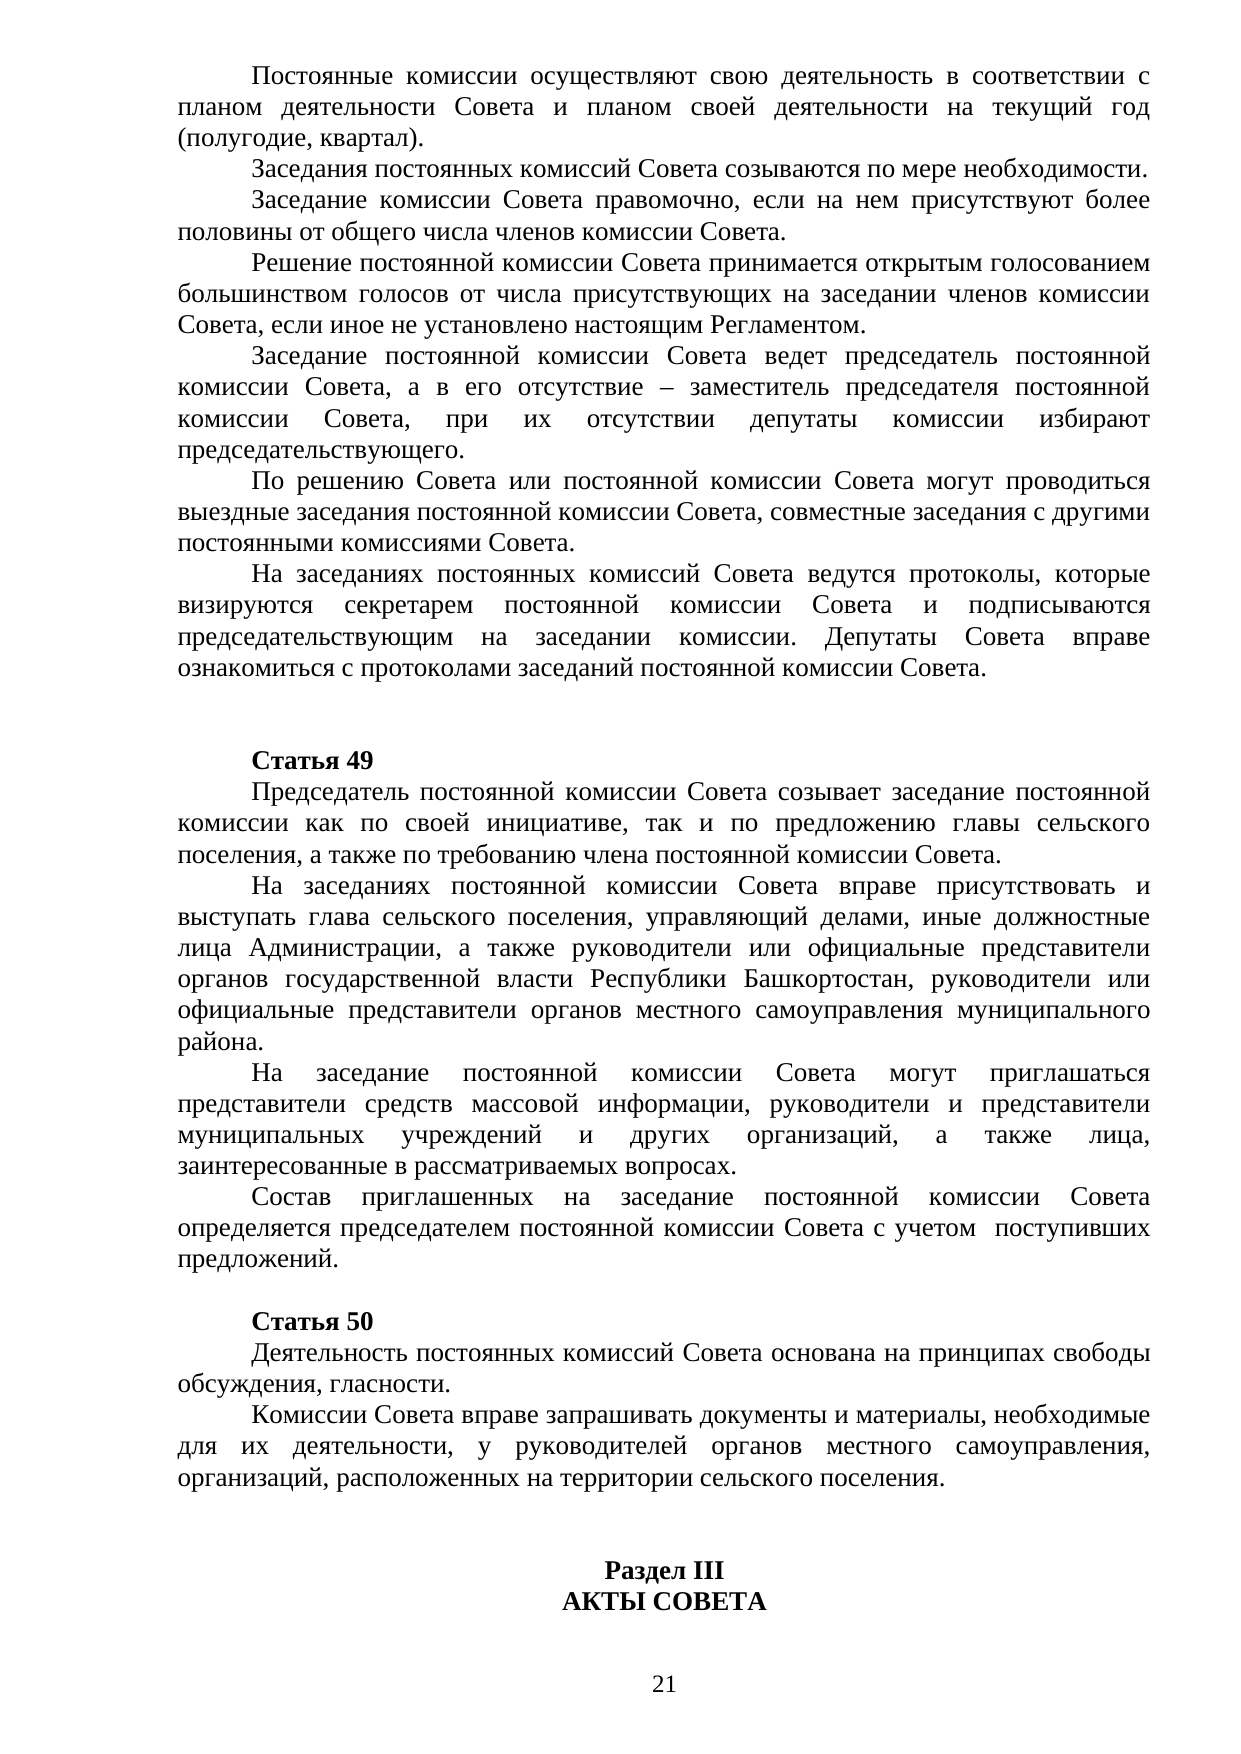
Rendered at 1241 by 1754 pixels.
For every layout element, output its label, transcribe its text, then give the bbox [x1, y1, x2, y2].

text Статья 49 [177, 744, 1152, 775]
text Председатель постоянной комиссии Совета созывает заседание постоянной комиссии как по своей инициативе, так и по предложению главы сельского поселения, а также по требованию члена постоянной комиссии Совета. [177, 775, 1152, 869]
text На заседаниях постоянных комиссий Совета ведутся протоколы, которые визируются секретарем постоянной комиссии Совета и подписываются председательствующим на заседании комиссии. Депутаты Совета вправе ознакомиться с протоколами заседаний постоянной комиссии Совета. [177, 557, 1152, 682]
text Комиссии Совета вправе запрашивать документы и материалы, необходимые для их деятельности, у руководителей органов местного самоуправления, организаций, расположенных на территории сельского поселения. [177, 1398, 1152, 1492]
subtitle Раздел III [177, 1554, 1152, 1585]
text Заседание комиссии Совета правомочно, если на нем присутствуют более половины от общего числа членов комиссии Совета. [177, 184, 1152, 246]
text На заседаниях постоянной комиссии Совета вправе присутствовать и выступать глава сельского поселения, управляющий делами, иные должностные лица Администрации, а также руководители или официальные представители органов государственной власти Республики Башкортостан, руководители или официальные представители органов местного самоуправления муниципального района. [177, 869, 1152, 1056]
text Деятельность постоянных комиссий Совета основана на принципах свободы обсуждения, гласности. [177, 1336, 1152, 1398]
text Заседания постоянных комиссий Совета созываются по мере необходимости. [177, 152, 1152, 184]
text Постоянные комиссии осуществляют свою деятельность в соответствии с планом деятельности Совета и планом своей деятельности на текущий год (полугодие, квартал). [177, 59, 1152, 152]
text Статья 50 [177, 1305, 1152, 1336]
text На заседание постоянной комиссии Совета могут приглашаться представители средств массовой информации, руководители и представители муниципальных учреждений и других организаций, а также лица, заинтересованные в рассматриваемых вопросах. [177, 1056, 1152, 1180]
text Заседание постоянной комиссии Совета ведет председатель постоянной комиссии Совета, а в его отсутствие – заместитель председателя постоянной комиссии Совета, при их отсутствии депутаты комиссии избирают председательствующего. [177, 339, 1152, 464]
text По решению Совета или постоянной комиссии Совета могут проводиться выездные заседания постоянной комиссии Совета, совместные заседания с другими постоянными комиссиями Совета. [177, 464, 1152, 557]
text Состав приглашенных на заседание постоянной комиссии Совета определяется председателем постоянной комиссии Совета с учетом поступивших предложений. [177, 1180, 1152, 1274]
text Решение постоянной комиссии Совета принимается открытым голосованием большинством голосов от числа присутствующих на заседании членов комиссии Совета, если иное не установлено настоящим Регламентом. [177, 246, 1152, 339]
subtitle АКТЫ СОВЕТА [177, 1585, 1152, 1616]
